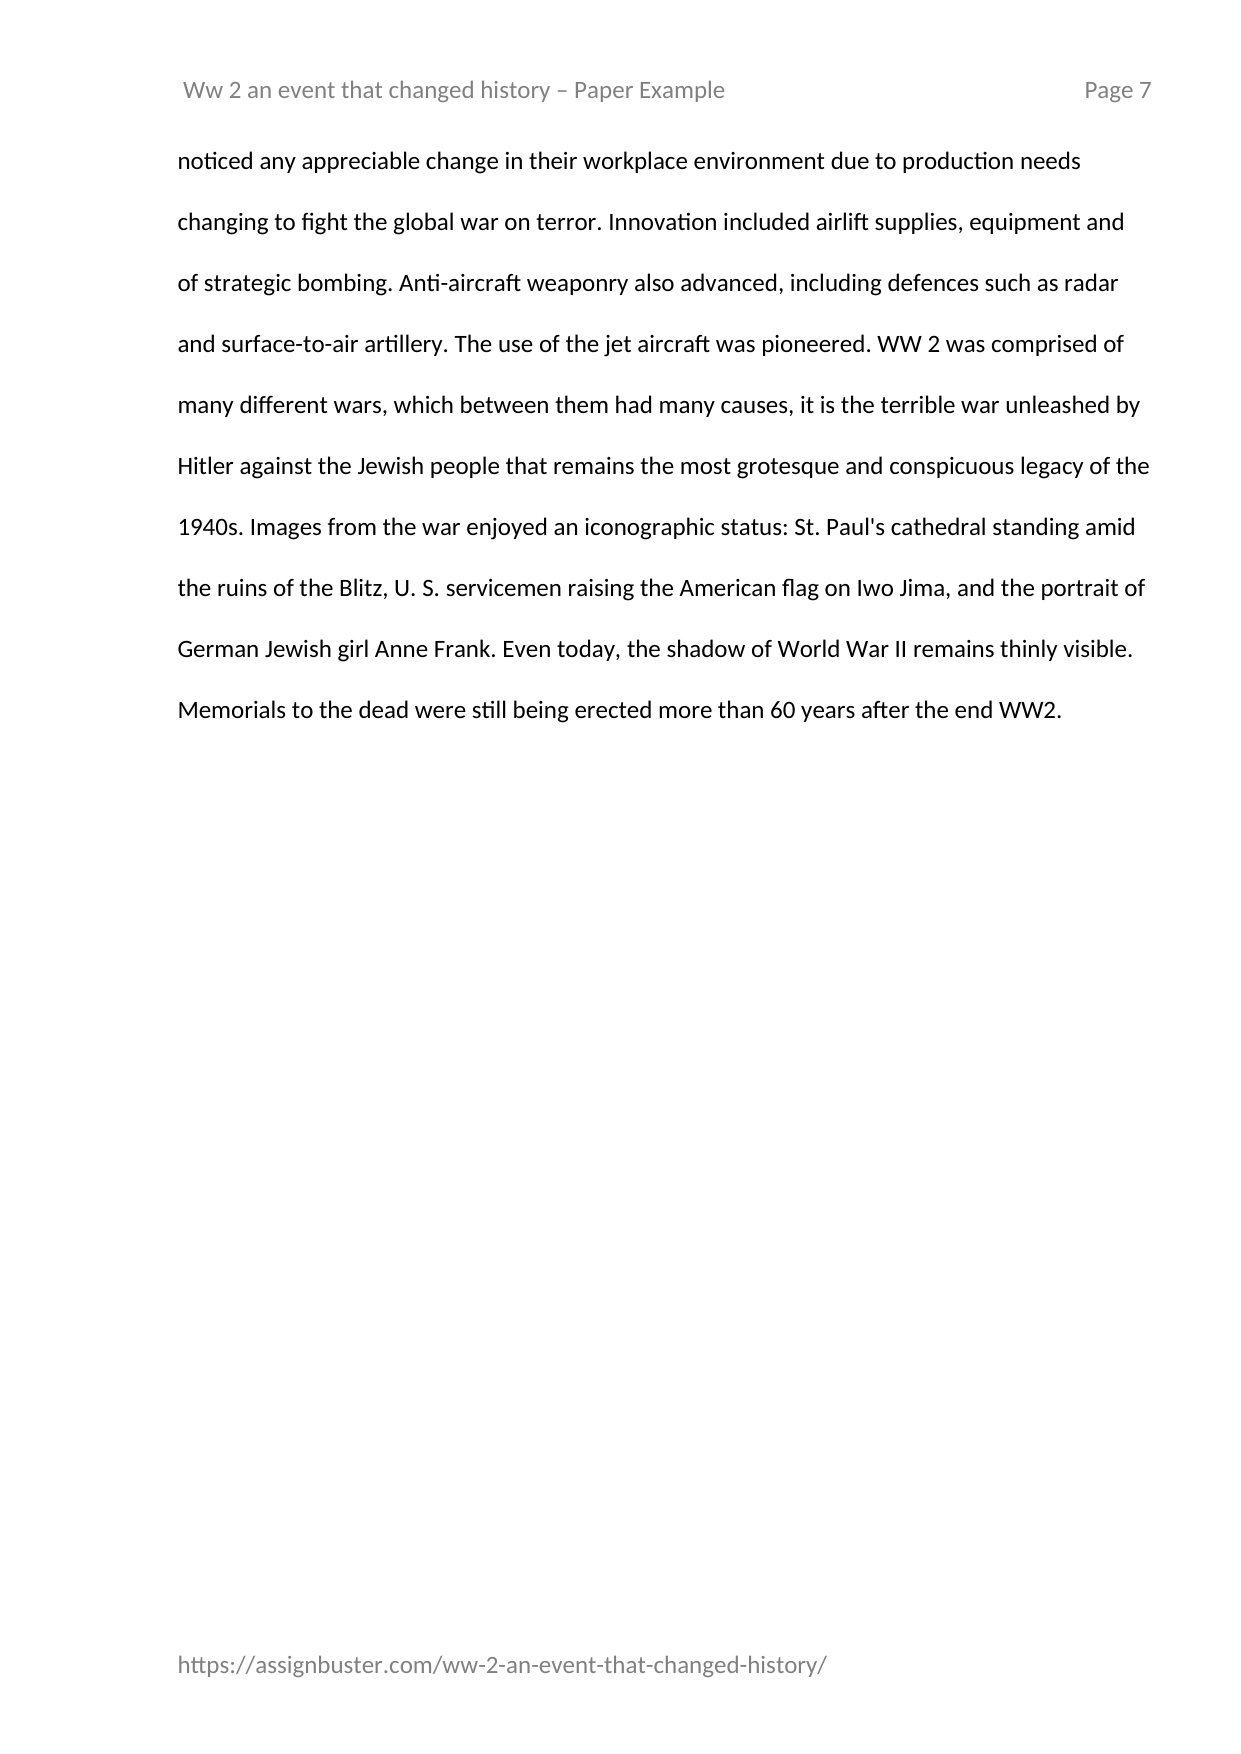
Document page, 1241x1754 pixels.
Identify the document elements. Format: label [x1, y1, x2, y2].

text [177, 145, 1152, 725]
